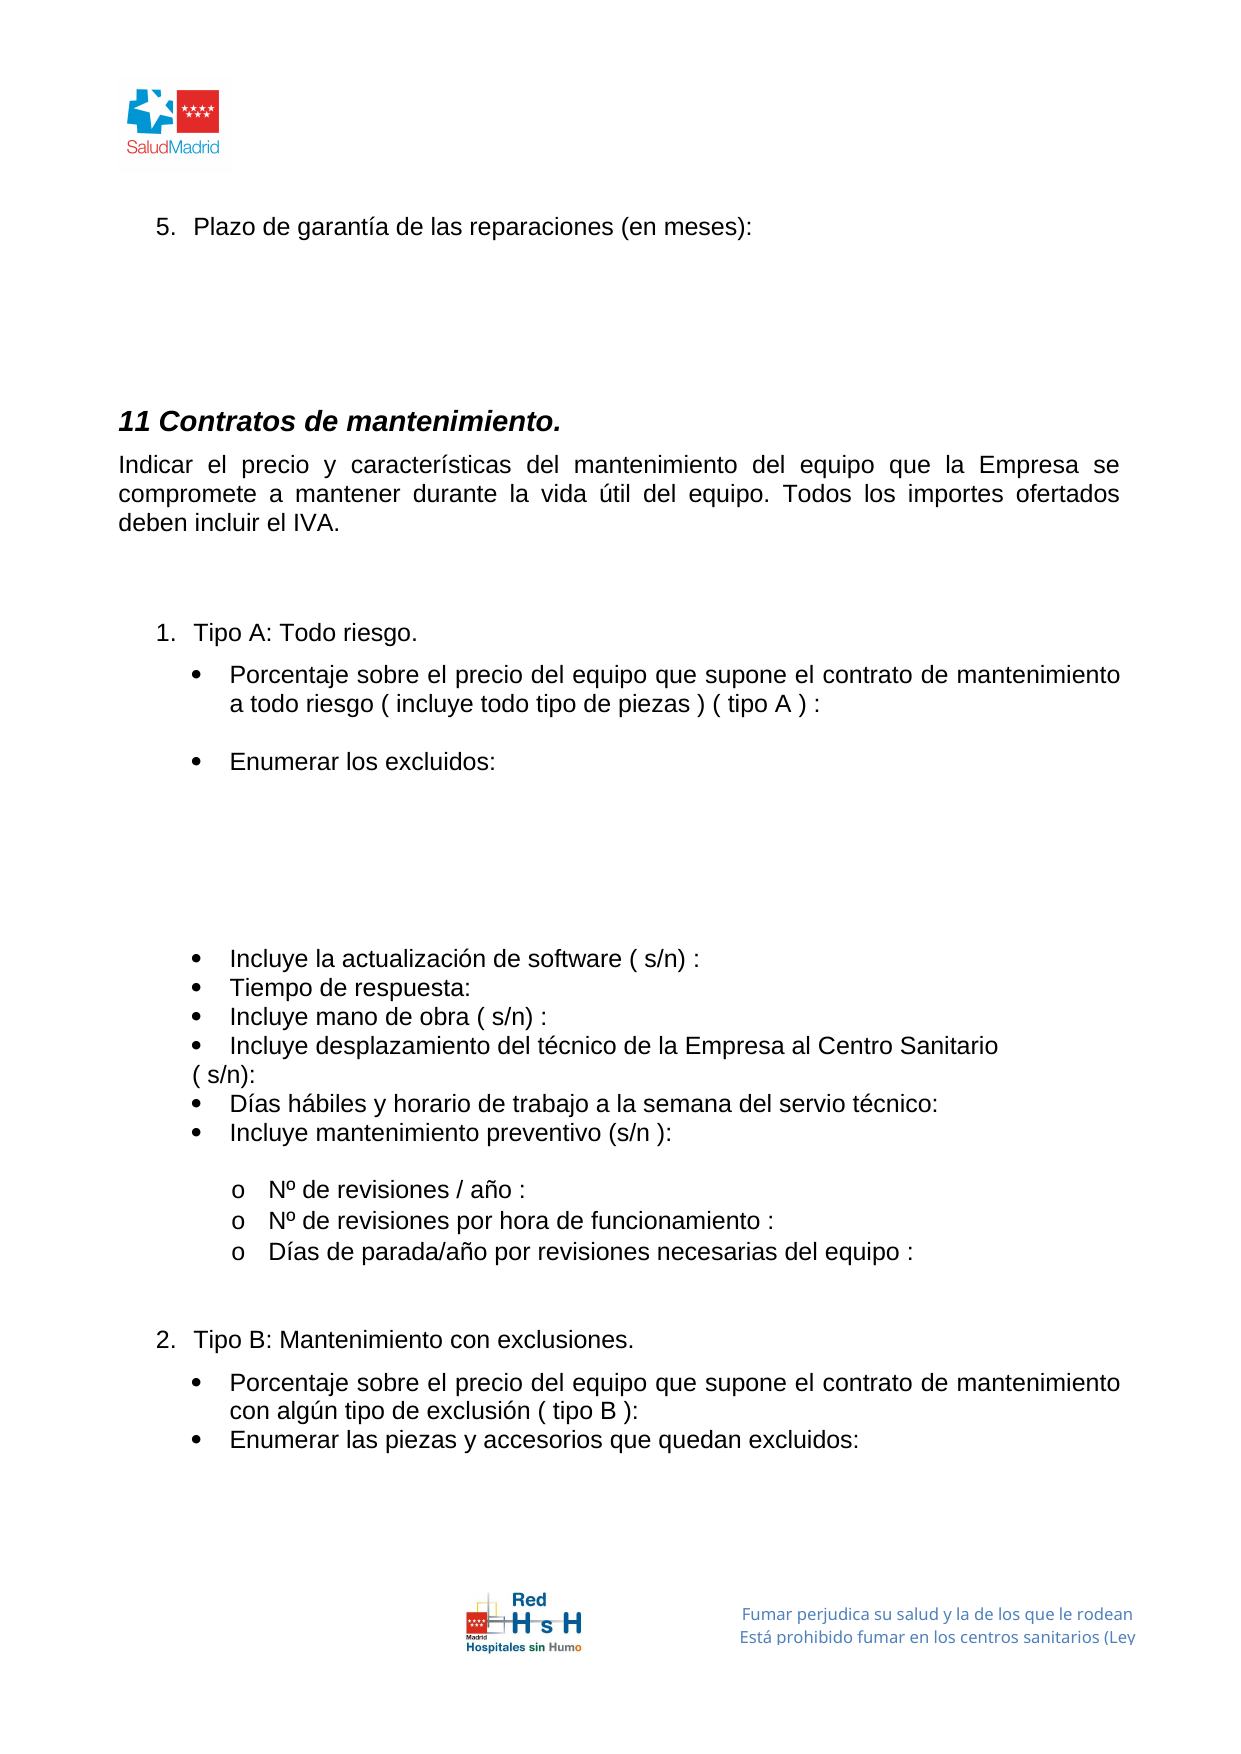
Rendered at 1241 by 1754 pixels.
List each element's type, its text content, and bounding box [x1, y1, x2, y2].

list Nº de revisiones por hora de funcionamiento : [231, 1206, 1122, 1237]
list Incluye mantenimiento preventivo (s/n ): [192, 1117, 1122, 1146]
list Enumerar los excluidos: [192, 747, 1122, 775]
list Nº de revisiones / año : [231, 1175, 1122, 1206]
list Porcentaje sobre el precio del equipo que supone el contrato de mantenimiento con algún tipo de exclusión ( tipo B ): [192, 1367, 1122, 1425]
list Enumerar las piezas y accesorios que quedan excluidos: [192, 1425, 1122, 1454]
list Tipo A: Todo riesgo. [156, 618, 1122, 647]
list Incluye mano de obra ( s/n) : [192, 1002, 1122, 1031]
text 11 Contratos de mantenimiento. [118, 403, 1122, 437]
list Tipo B: Mantenimiento con exclusiones. [156, 1325, 1122, 1354]
text ( s/n): [154, 1060, 1122, 1089]
list Días de parada/año por revisiones necesarias del equipo : [231, 1237, 1122, 1268]
picture [118, 76, 234, 173]
list Plazo de garantía de las reparaciones (en meses): [156, 211, 1122, 240]
picture [457, 1572, 605, 1678]
list Incluye desplazamiento del técnico de la Empresa al Centro Sanitario [192, 1031, 1122, 1060]
text Indicar el precio y características del mantenimiento del equipo que la Empresa se compromete a mantener durante la vida útil del equipo. Todos los importes ofertados deben incluir el IVA. [118, 450, 1122, 537]
list Tiempo de respuesta: [192, 973, 1122, 1002]
list Días hábiles y horario de trabajo a la semana del servio técnico: [192, 1089, 1122, 1117]
list Porcentaje sobre el precio del equipo que supone el contrato de mantenimiento a todo riesgo ( incluye todo tipo de piezas ) ( tipo A ) : [192, 660, 1122, 718]
list Incluye la actualización de software ( s/n) : [192, 944, 1122, 973]
